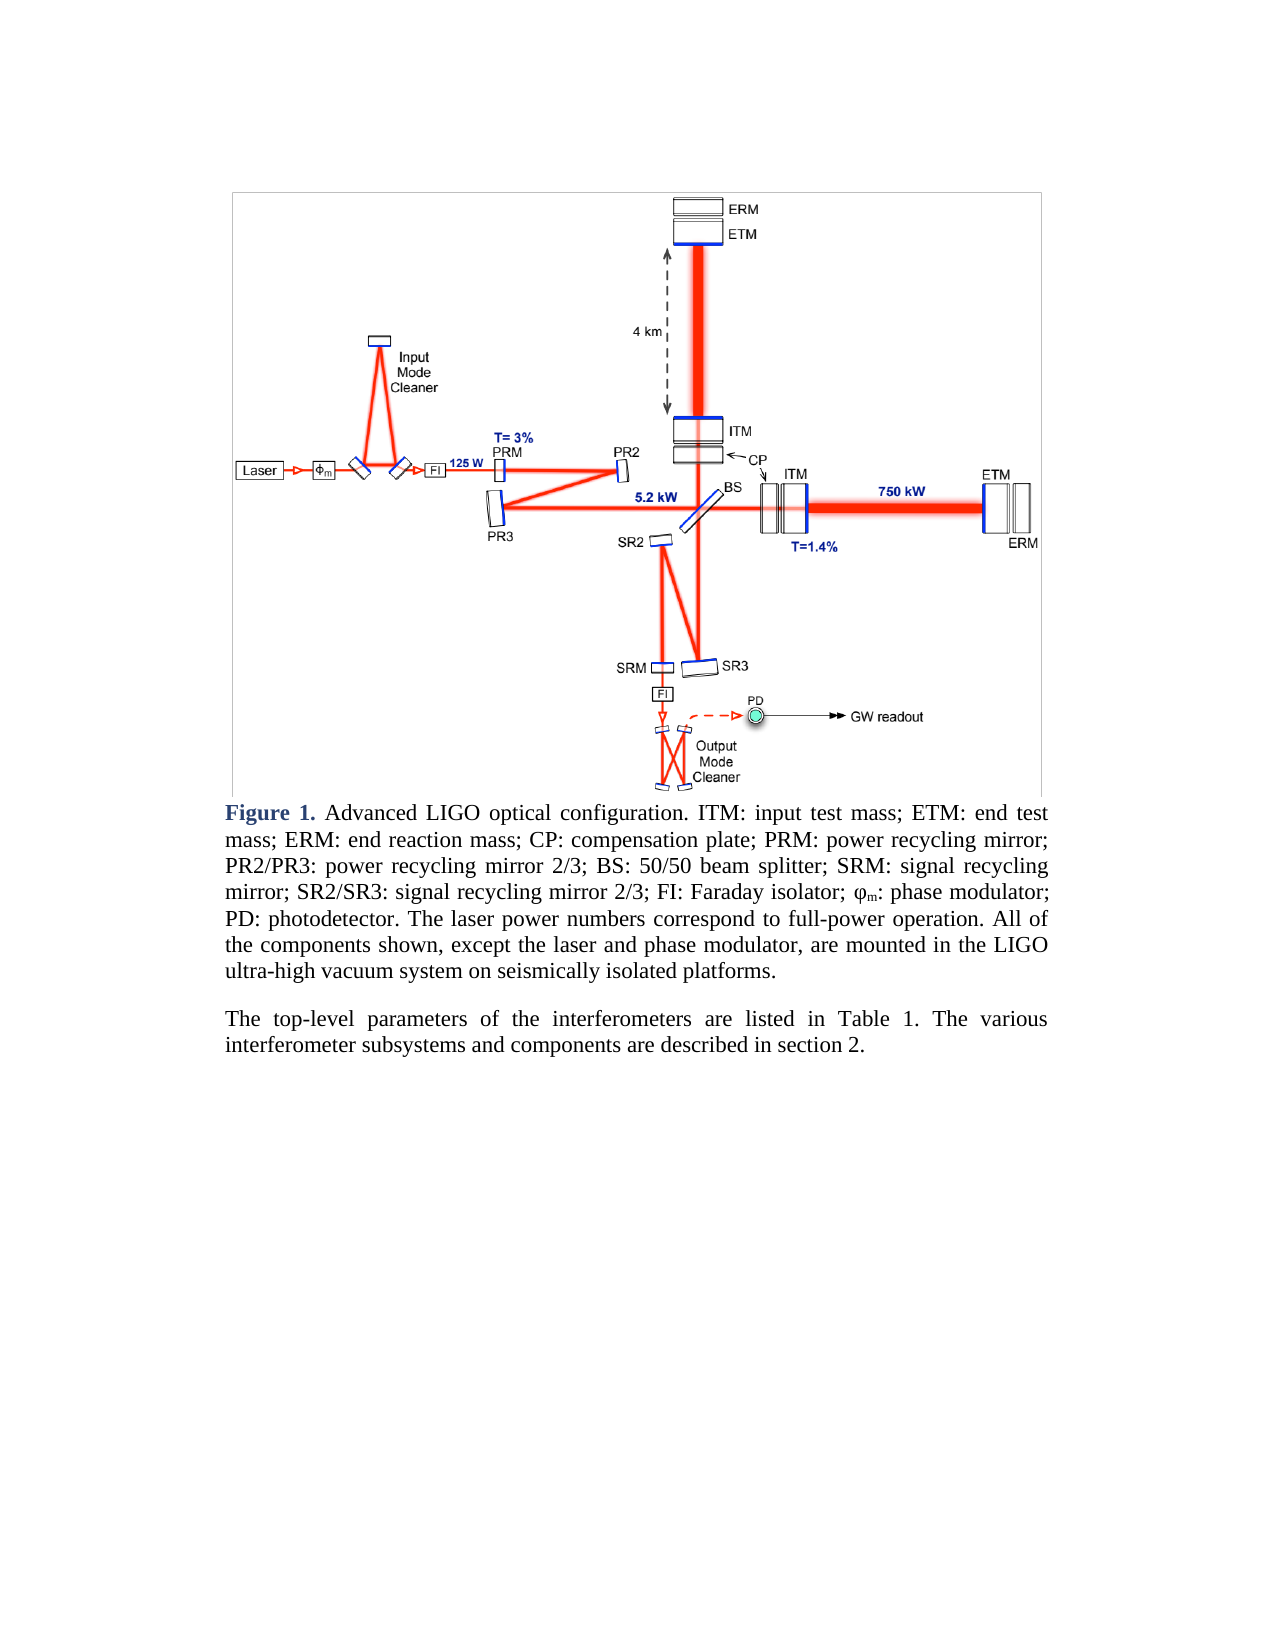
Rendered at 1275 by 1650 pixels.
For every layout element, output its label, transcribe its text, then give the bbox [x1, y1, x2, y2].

text The top-level parameters of the interferometers are listed in Table 1. The various interferometer subsystems and components are described in section 2. [225, 1004, 1050, 1057]
text Figure 1. Advanced LIGO optical configuration. ITM: input test mass; ETM: end test mass; ERM: end reaction mass; CP: compensation plate; PRM: power recycling mirror; PR2/PR3: power recycling mirror 2/3; BS: 50/50 beam splitter; SRM: signal recycling mirror; SR2/SR3: signal recycling mirror 2/3; FI: Faraday isolator; φm: phase modulator; PD: photodetector. The laser power numbers correspond to full-power operation. All of the components shown, except the laser and phase modulator, are mounted in the LIGO ultra-high vacuum system on seismically isolated platforms. [225, 799, 1050, 984]
